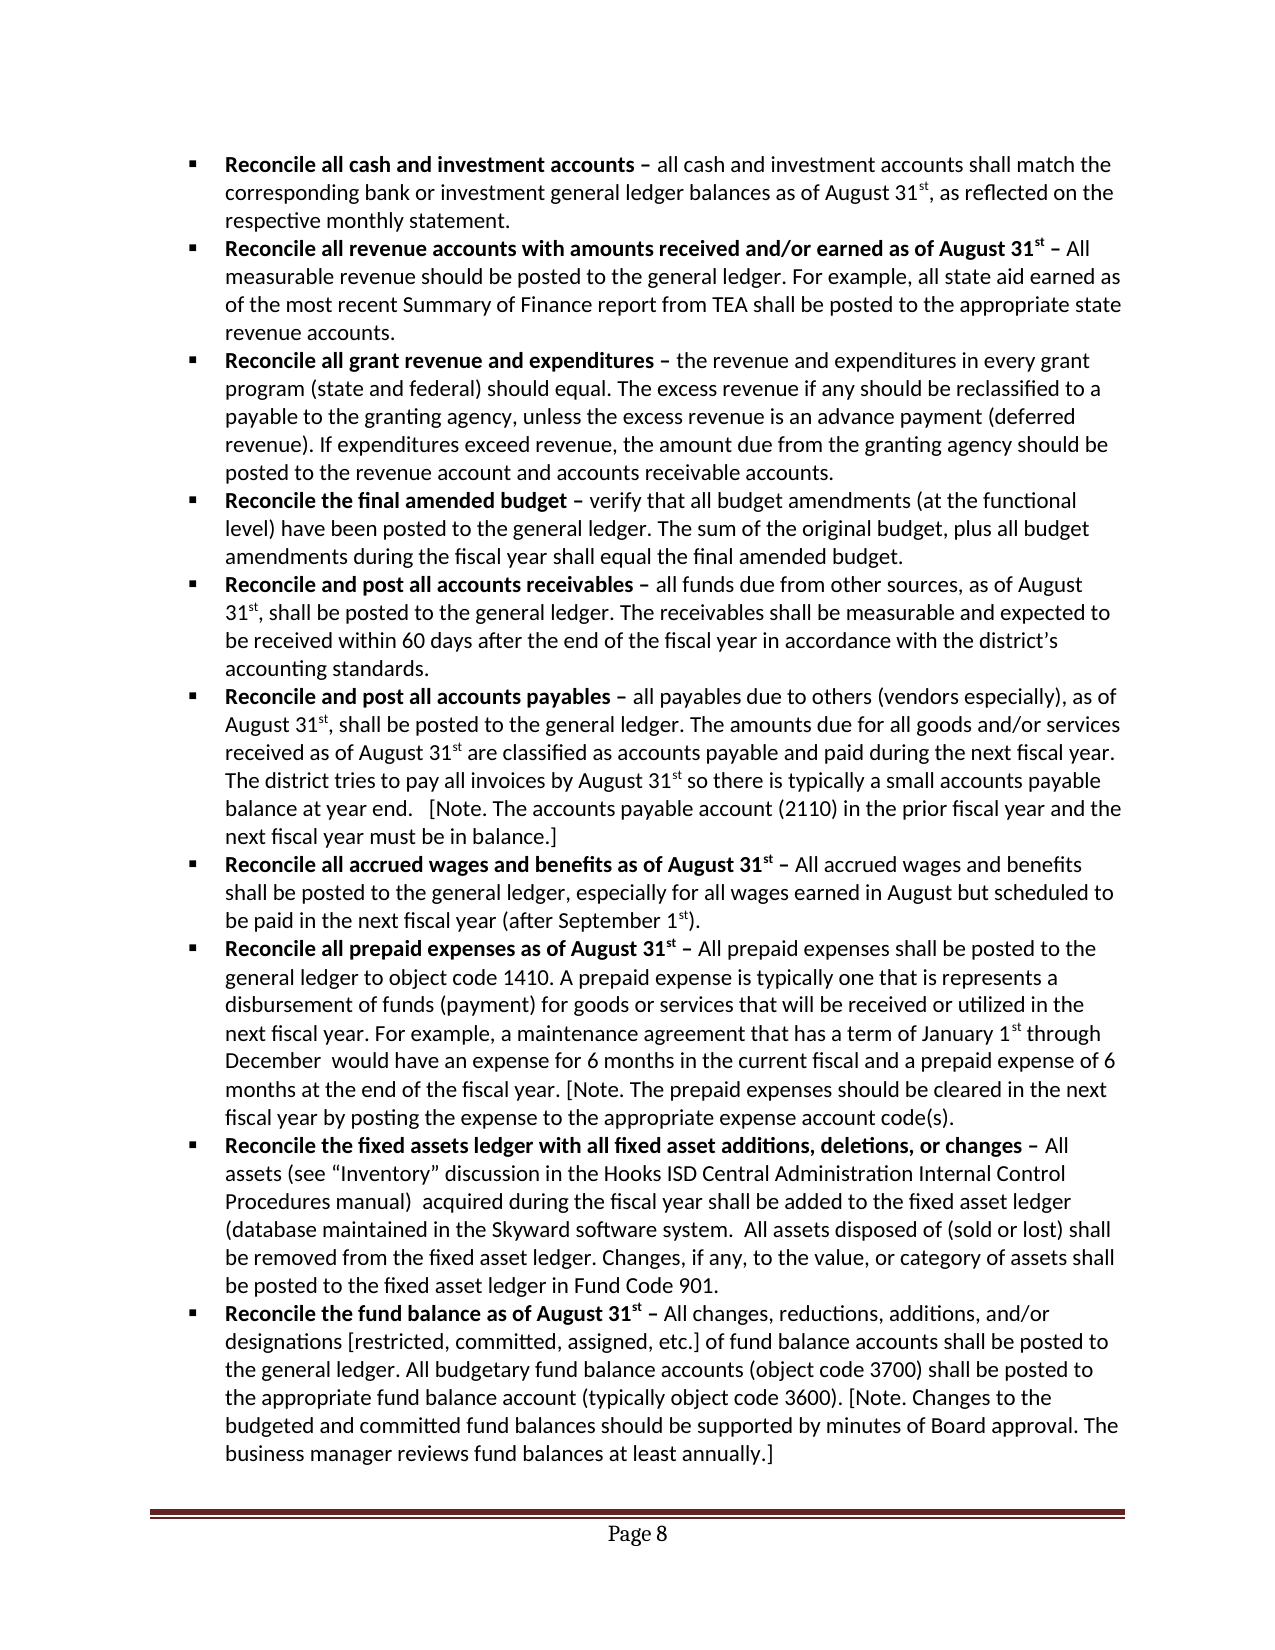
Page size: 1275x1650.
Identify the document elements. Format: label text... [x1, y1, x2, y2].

list Reconcile all prepaid expenses as of August 31st – All prepaid expenses shall be posted to the general ledger to object code 1410. A prepaid expense is typically one that is represents a disbursement of funds (payment) for goods or services that will be received or utilized in the next fiscal year. For example, a maintenance agreement that has a term of January 1st through December would have an expense for 6 months in the current fiscal and a prepaid expense of 6 months at the end of the fiscal year. [Note. The prepaid expenses should be cleared in the next fiscal year by posting the expense to the appropriate expense account code(s). [187, 934, 1125, 1131]
list Reconcile the fixed assets ledger with all fixed asset additions, deletions, or changes – All assets (see “Inventory” discussion in the Hooks ISD Central Administration Internal Control Procedures manual) acquired during the fiscal year shall be added to the fixed asset ledger (database maintained in the Skyward software system. All assets disposed of (sold or lost) shall be removed from the fixed asset ledger. Changes, if any, to the value, or category of assets shall be posted to the fixed asset ledger in Fund Code 901. [187, 1131, 1125, 1299]
list Reconcile all cash and investment accounts – all cash and investment accounts shall match the corresponding bank or investment general ledger balances as of August 31st, as reflected on the respective monthly statement. [187, 150, 1125, 234]
list Reconcile all accrued wages and benefits as of August 31st – All accrued wages and benefits shall be posted to the general ledger, especially for all wages earned in August but scheduled to be paid in the next fiscal year (after September 1st). [187, 851, 1125, 934]
list Reconcile the fund balance as of August 31st – All changes, reductions, additions, and/or designations [restricted, committed, assigned, etc.] of fund balance accounts shall be posted to the general ledger. All budgetary fund balance accounts (object code 3700) shall be posted to the appropriate fund balance account (typically object code 3600). [Note. Changes to the budgeted and committed fund balances should be supported by minutes of Board approval. The business manager reviews fund balances at least annually.] [187, 1299, 1125, 1467]
list Reconcile the final amended budget – verify that all budget amendments (at the functional level) have been posted to the general ledger. The sum of the original budget, plus all budget amendments during the fiscal year shall equal the final amended budget. [187, 486, 1125, 570]
list Reconcile and post all accounts receivables – all funds due from other sources, as of August 31st, shall be posted to the general ledger. The receivables shall be measurable and expected to be received within 60 days after the end of the fiscal year in accordance with the district’s accounting standards. [187, 570, 1125, 682]
list Reconcile and post all accounts payables – all payables due to others (vendors especially), as of August 31st, shall be posted to the general ledger. The amounts due for all goods and/or services received as of August 31st are classified as accounts payable and paid during the next fiscal year. The district tries to pay all invoices by August 31st so there is typically a small accounts payable balance at year end. [Note. The accounts payable account (2110) in the prior fiscal year and the next fiscal year must be in balance.] [187, 682, 1125, 851]
list Reconcile all revenue accounts with amounts received and/or earned as of August 31st – All measurable revenue should be posted to the general ledger. For example, all state aid earned as of the most recent Summary of Finance report from TEA shall be posted to the appropriate state revenue accounts. [187, 234, 1125, 346]
list Reconcile all grant revenue and expenditures – the revenue and expenditures in every grant program (state and federal) should equal. The excess revenue if any should be reclassified to a payable to the granting agency, unless the excess revenue is an advance payment (deferred revenue). If expenditures exceed revenue, the amount due from the granting agency should be posted to the revenue account and accounts receivable accounts. [187, 346, 1125, 486]
